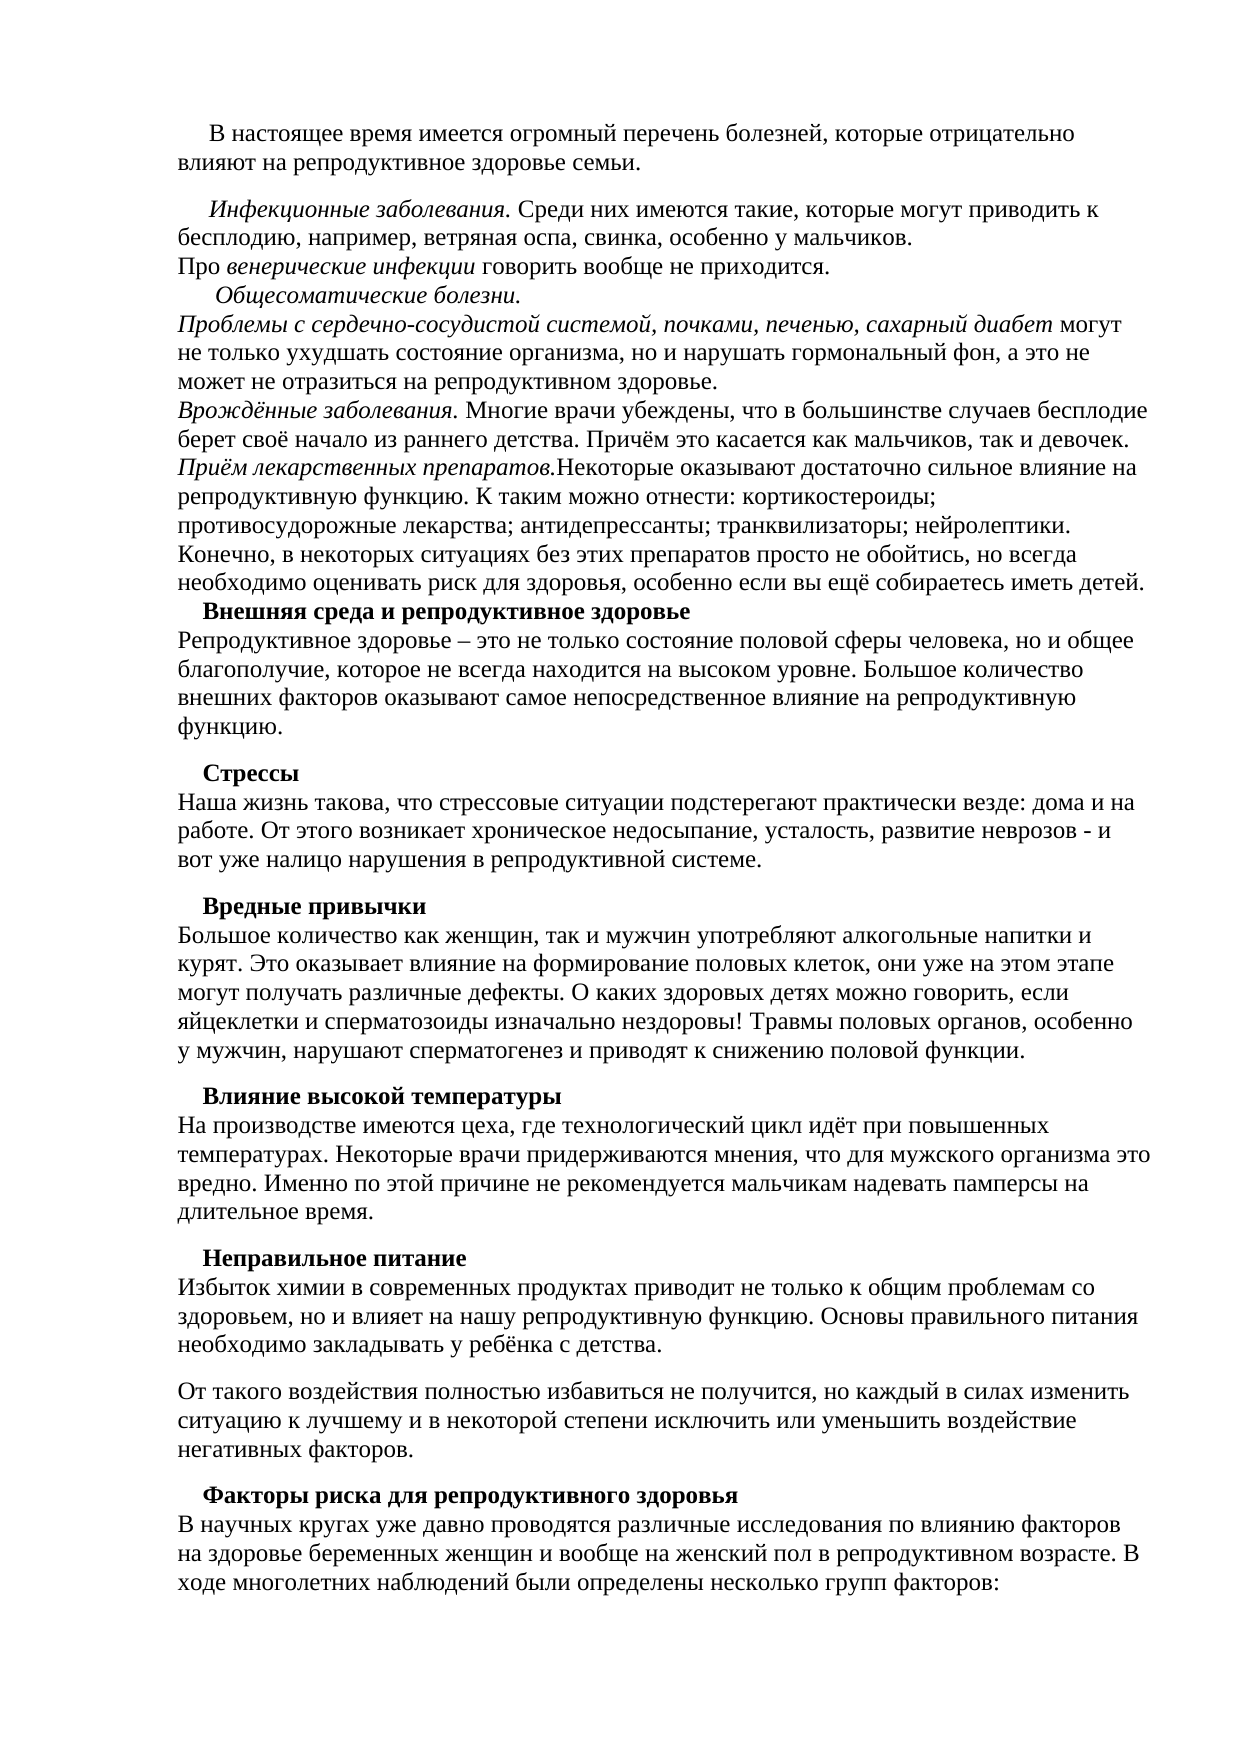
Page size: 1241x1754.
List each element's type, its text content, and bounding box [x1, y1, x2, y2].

text Про венерические инфекции говорить вообще не приходится. [177, 251, 1152, 280]
text Наша жизнь такова, что стрессовые ситуации подстерегают практически везде: дома и на работе. От этого возникает хроническое недосыпание, усталость, развитие неврозов - и вот уже налицо нарушения в репродуктивной системе. [177, 787, 1152, 873]
text Влияние высокой температуры [177, 1081, 1152, 1110]
text Неправильное питание [177, 1243, 1152, 1272]
text Общесоматические болезни. [177, 280, 1152, 309]
text Врождённые заболевания. Многие врачи убеждены, что в большинстве случаев бесплодие берет своё начало из раннего детства. Причём это касается как мальчиков, так и девочек. [177, 395, 1152, 452]
text Факторы риска для репродуктивного здоровья [177, 1481, 1152, 1509]
text Внешняя среда и репродуктивное здоровье [177, 596, 1152, 625]
text Проблемы с сердечно-сосудистой системой, почками, печенью, сахарный диабет могут не только ухудшать состояние организма, но и нарушать гормональный фон, а это не может не отразиться на репродуктивном здоровье. [177, 309, 1152, 395]
text Инфекционные заболевания. Среди них имеются такие, которые могут приводить к бесплодию, например, ветряная оспа, свинка, особенно у мальчиков. [177, 194, 1152, 251]
text Репродуктивное здоровье – это не только состояние половой сферы человека, но и общее благополучие, которое не всегда находится на высоком уровне. Большое количество внешних факторов оказывают самое непосредственное влияние на репродуктивную функцию. [177, 625, 1152, 740]
text От такого воздействия полностью избавиться не получится, но каждый в силах изменить ситуацию к лучшему и в некоторой степени исключить или уменьшить воздействие негативных факторов. [177, 1376, 1152, 1462]
text В настоящее время имеется огромный перечень болезней, которые отрицательно влияют на репродуктивное здоровье семьи. [177, 118, 1152, 176]
text Большое количество как женщин, так и мужчин употребляют алкогольные напитки и курят. Это оказывает влияние на формирование половых клеток, они уже на этом этапе могут получать различные дефекты. О каких здоровых детях можно говорить, если яйцеклетки и сперматозоиды изначально нездоровы! Травмы половых органов, особенно у мужчин, нарушают сперматогенез и приводят к снижению половой функции. [177, 920, 1152, 1063]
text На производстве имеются цеха, где технологический цикл идёт при повышенных температурах. Некоторые врачи придерживаются мнения, что для мужского организма это вредно. Именно по этой причине не рекомендуется мальчикам надевать памперсы на длительное время. [177, 1110, 1152, 1225]
text Избыток химии в современных продуктах приводит не только к общим проблемам со здоровьем, но и влияет на нашу репродуктивную функцию. Основы правильного питания необходимо закладывать у ребёнка с детства. [177, 1272, 1152, 1358]
text В научных кругах уже давно проводятся различные исследования по влиянию факторов на здоровье беременных женщин и вообще на женский пол в репродуктивном возрасте. В ходе многолетних наблюдений были определены несколько групп факторов: [177, 1509, 1152, 1596]
text Стрессы [177, 758, 1152, 787]
text Приём лекарственных препаратов.Некоторые оказывают достаточно сильное влияние на репродуктивную функцию. К таким можно отнести: кортикостероиды; противосудорожные лекарства; антидепрессанты; транквилизаторы; нейролептики. Конечно, в некоторых ситуациях без этих препаратов просто не обойтись, но всегда необходимо оценивать риск для здоровья, особенно если вы ещё собираетесь иметь детей. [177, 452, 1152, 596]
text Вредные привычки [177, 891, 1152, 920]
